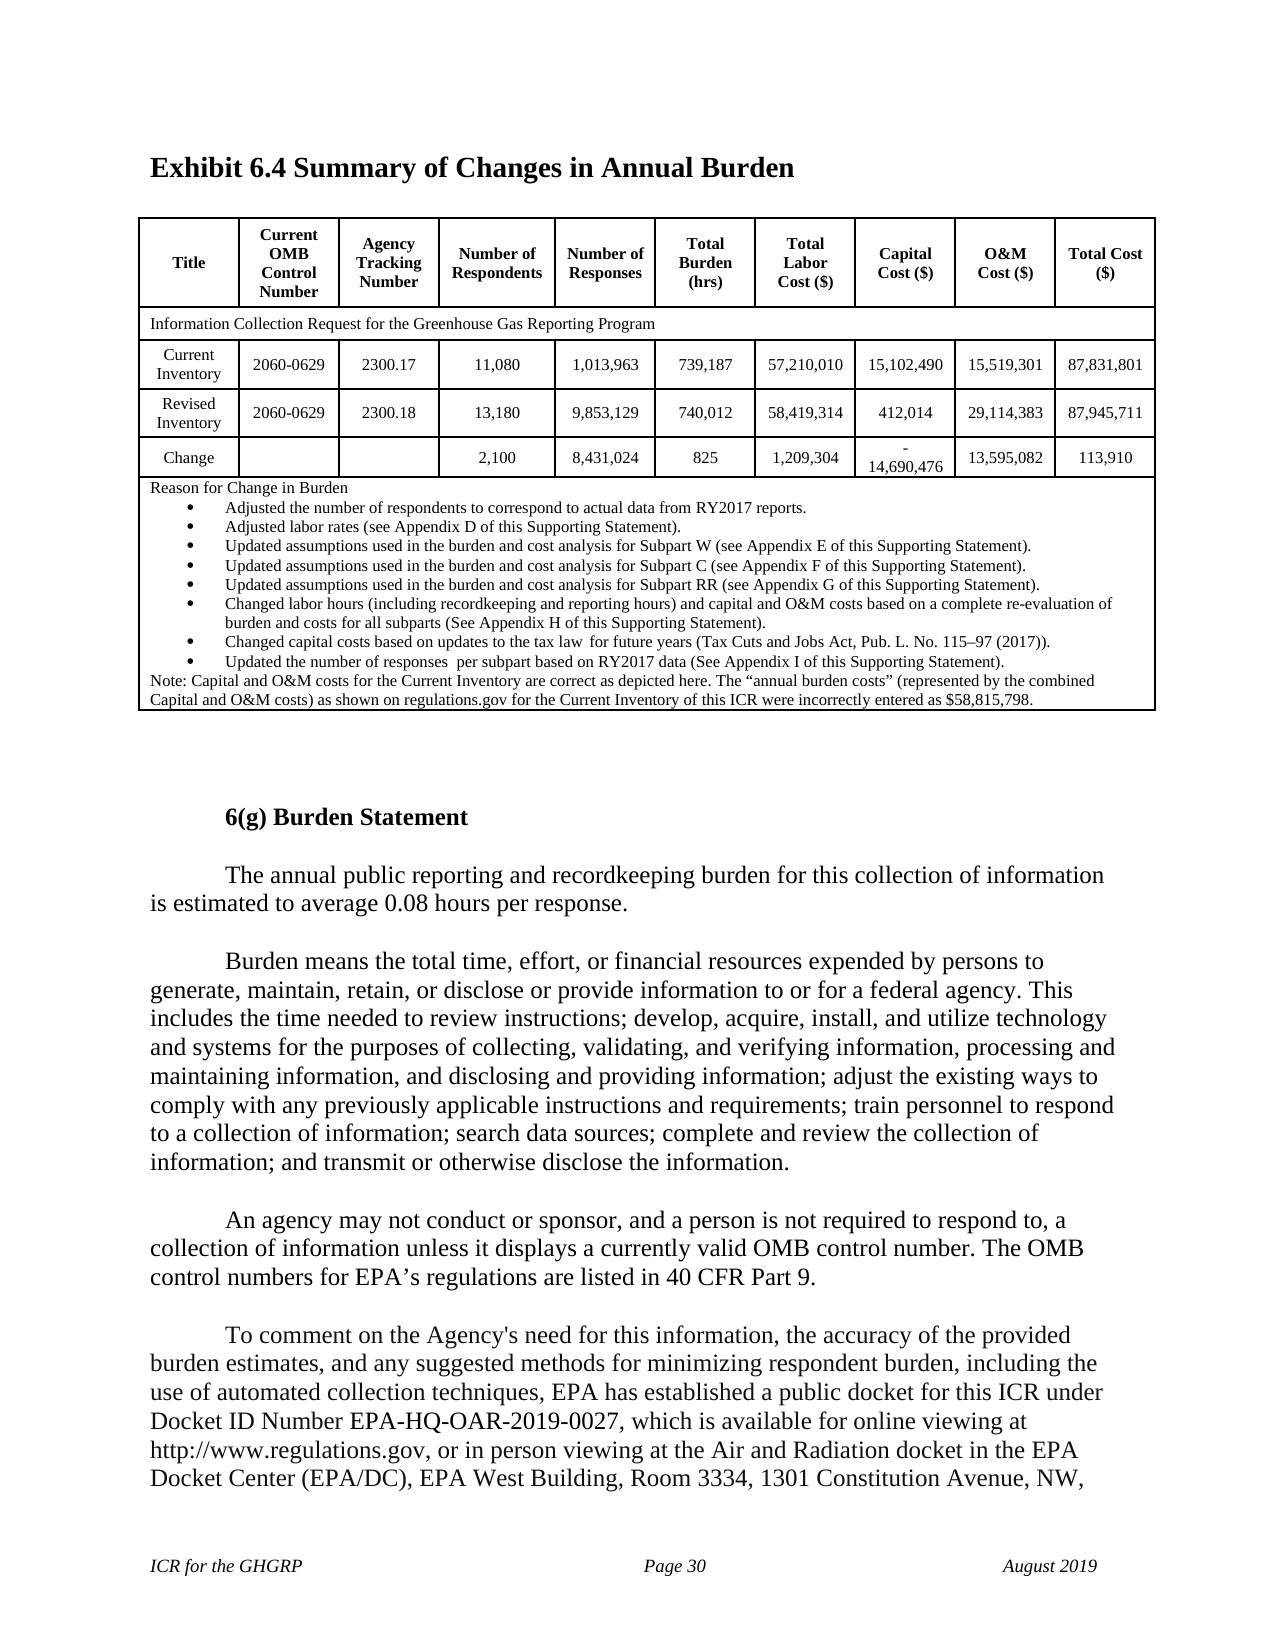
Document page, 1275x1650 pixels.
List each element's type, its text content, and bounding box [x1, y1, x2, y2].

table_cell [240, 438, 338, 476]
table_cell Reason for Change in Burden Adjusted the number of respondents to correspond to actual data from RY2017 reports. Adjusted labor rates (see Appendix D of this Supporting Statement). Updated assumptions used in the burden and cost analysis for Subpart W (see Appendix E of this Supporting Statement). Updated assumptions used in the burden and cost analysis for Subpart C (see Appendix F of this Supporting Statement). Updated assumptions used in the burden and cost analysis for Subpart RR (see Appendix G of this Supporting Statement). Changed labor hours (including recordkeeping and reporting hours) and capital and O&M costs based on a complete re-evaluation of burden and costs for all subparts (See Appendix H of this Supporting Statement). Changed capital costs based on updates to the tax law for future years (Tax Cuts and Jobs Act, Pub. L. No. 115–97 (2017)). Updated the number of responses per subpart based on RY2017 data (See Appendix I of this Supporting Statement). Note: Capital and O&M costs for the Current Inventory are correct as depicted here. The “annual burden costs” (represented by the combined Capital and O&M costs) as shown on regulations.gov for the Current Inventory of this ICR were incorrectly entered as $58,815,798. [140, 478, 1154, 709]
table_cell -14,690,476 [856, 438, 954, 476]
table_cell 13,180 [440, 390, 554, 436]
table_cell Change [140, 438, 238, 476]
table_cell 9,853,129 [556, 390, 654, 436]
table_cell 29,114,383 [956, 390, 1054, 436]
table_cell 740,012 [656, 390, 754, 436]
text Burden means the total time, effort, or financial resources expended by persons to generate, maintain, retain, or disclose or provide information to or for a federal agency. This includes the time needed to review instructions; develop, acquire, install, and utilize technology and systems for the purposes of collecting, validating, and verifying information, processing and maintaining information, and disclosing and providing information; adjust the existing ways to comply with any previously applicable instructions and requirements; train personnel to respond to a collection of information; search data sources; complete and review the collection of information; and transmit or otherwise disclose the information. [150, 946, 1125, 1176]
table_header Current OMB Control Number [240, 219, 338, 306]
table_cell 13,595,082 [956, 438, 1054, 476]
table_cell 15,102,490 [856, 341, 954, 387]
table_cell 58,419,314 [756, 390, 854, 436]
table_cell [340, 438, 438, 476]
table_cell 87,945,711 [1056, 390, 1154, 436]
table_header Number of Respondents [440, 219, 554, 306]
table_cell 1,209,304 [756, 438, 854, 476]
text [150, 1320, 1125, 1492]
table_cell 2300.18 [340, 390, 438, 436]
table_cell 739,187 [656, 341, 754, 387]
table_cell Current Inventory [140, 341, 238, 387]
table_cell Revised Inventory [140, 390, 238, 436]
table_cell 825 [656, 438, 754, 476]
table_cell 412,014 [856, 390, 954, 436]
table_header Total Burden (hrs) [656, 219, 754, 306]
subtitle 6(g) Burden Statement [150, 802, 1125, 831]
table_header Title [140, 219, 238, 306]
table_cell 11,080 [440, 341, 554, 387]
table_cell 2,100 [440, 438, 554, 476]
table_cell 15,519,301 [956, 341, 1054, 387]
table_cell 2060-0629 [240, 390, 338, 436]
table_cell Information Collection Request for the Greenhouse Gas Reporting Program [140, 308, 1154, 339]
table_header Total Labor Cost ($) [756, 219, 854, 306]
table_cell 2300.17 [340, 341, 438, 387]
table_header O&M Cost ($) [956, 219, 1054, 306]
table_cell 113,910 [1056, 438, 1154, 476]
table_cell 87,831,801 [1056, 341, 1154, 387]
table_cell 8,431,024 [556, 438, 654, 476]
table_cell 2060-0629 [240, 341, 338, 387]
table_header Capital Cost ($) [856, 219, 954, 306]
text The annual public reporting and recordkeeping burden for this collection of information is estimated to average 0.08 hours per response. [150, 860, 1125, 917]
text An agency may not conduct or sponsor, and a person is not required to respond to, a collection of information unless it displays a currently valid OMB control number. The OMB control numbers for EPA’s regulations are listed in 40 CFR Part 9. [150, 1205, 1125, 1291]
table_header Number of Responses [556, 219, 654, 306]
table_header Agency Tracking Number [340, 219, 438, 306]
table_header Total Cost ($) [1056, 219, 1154, 306]
title Exhibit 6.4 Summary of Changes in Annual Burden [150, 150, 1125, 183]
table_cell 1,013,963 [556, 341, 654, 387]
table_cell 57,210,010 [756, 341, 854, 387]
